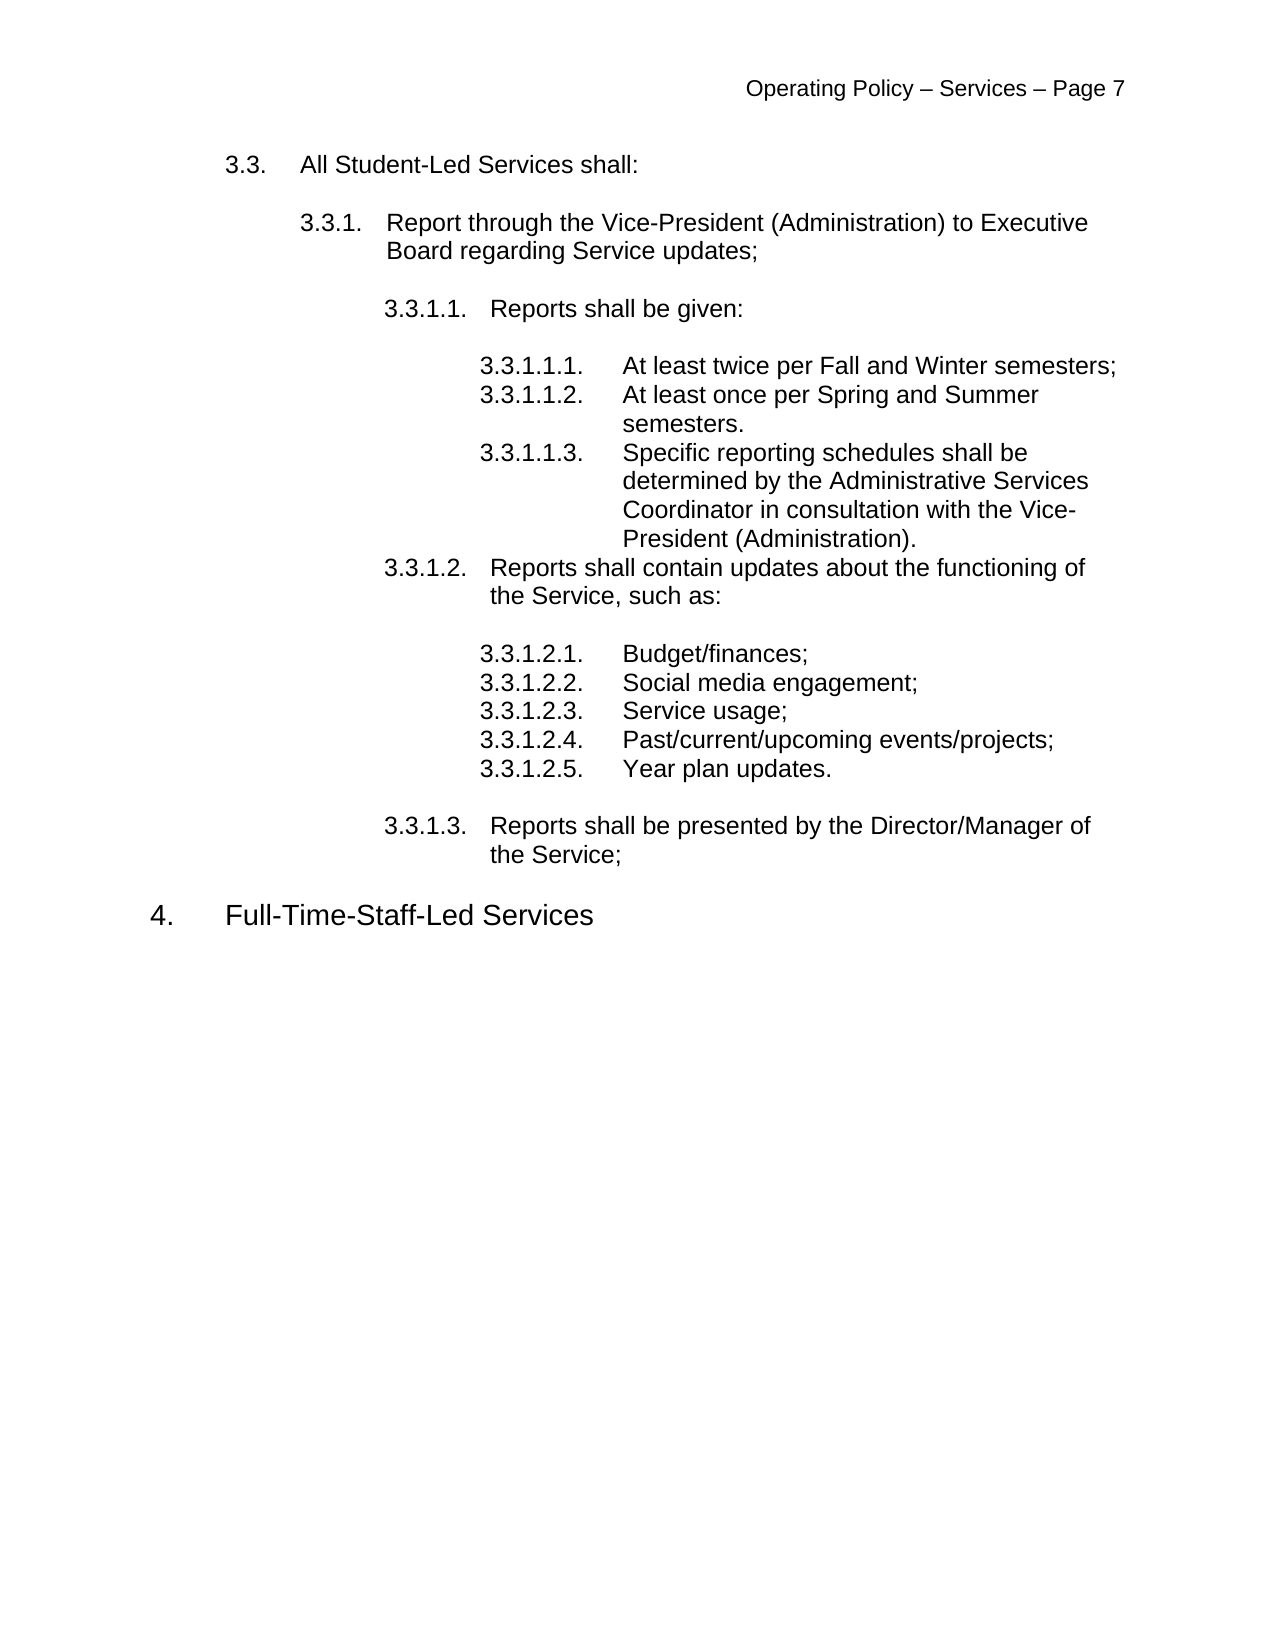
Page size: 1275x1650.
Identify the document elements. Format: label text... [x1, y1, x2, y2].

subtitle Social media engagement; [479, 667, 1125, 696]
subtitle Year plan updates. [479, 754, 1125, 782]
subtitle At least twice per Fall and Winter semesters; [479, 351, 1125, 380]
subtitle Reports shall be presented by the Director/Manager of the Service; [384, 811, 1125, 869]
subtitle Specific reporting schedules shall be determined by the Administrative Services Coordinator in consultation with the Vice-President (Administration). [479, 437, 1125, 552]
subtitle Report through the Vice-President (Administration) to Executive Board regarding Service updates; [300, 207, 1125, 265]
subtitle Service usage; [479, 696, 1125, 725]
subtitle Budget/finances; [479, 639, 1125, 667]
subtitle Past/current/upcoming events/projects; [479, 725, 1125, 754]
subtitle Reports shall contain updates about the functioning of the Service, such as: [384, 552, 1125, 610]
subtitle Reports shall be given: [384, 294, 1125, 322]
subtitle At least once per Spring and Summer semesters. [479, 380, 1125, 437]
subtitle All Student-Led Services shall: [225, 150, 1125, 179]
subtitle Full-Time-Staff-Led Services [150, 897, 1125, 931]
